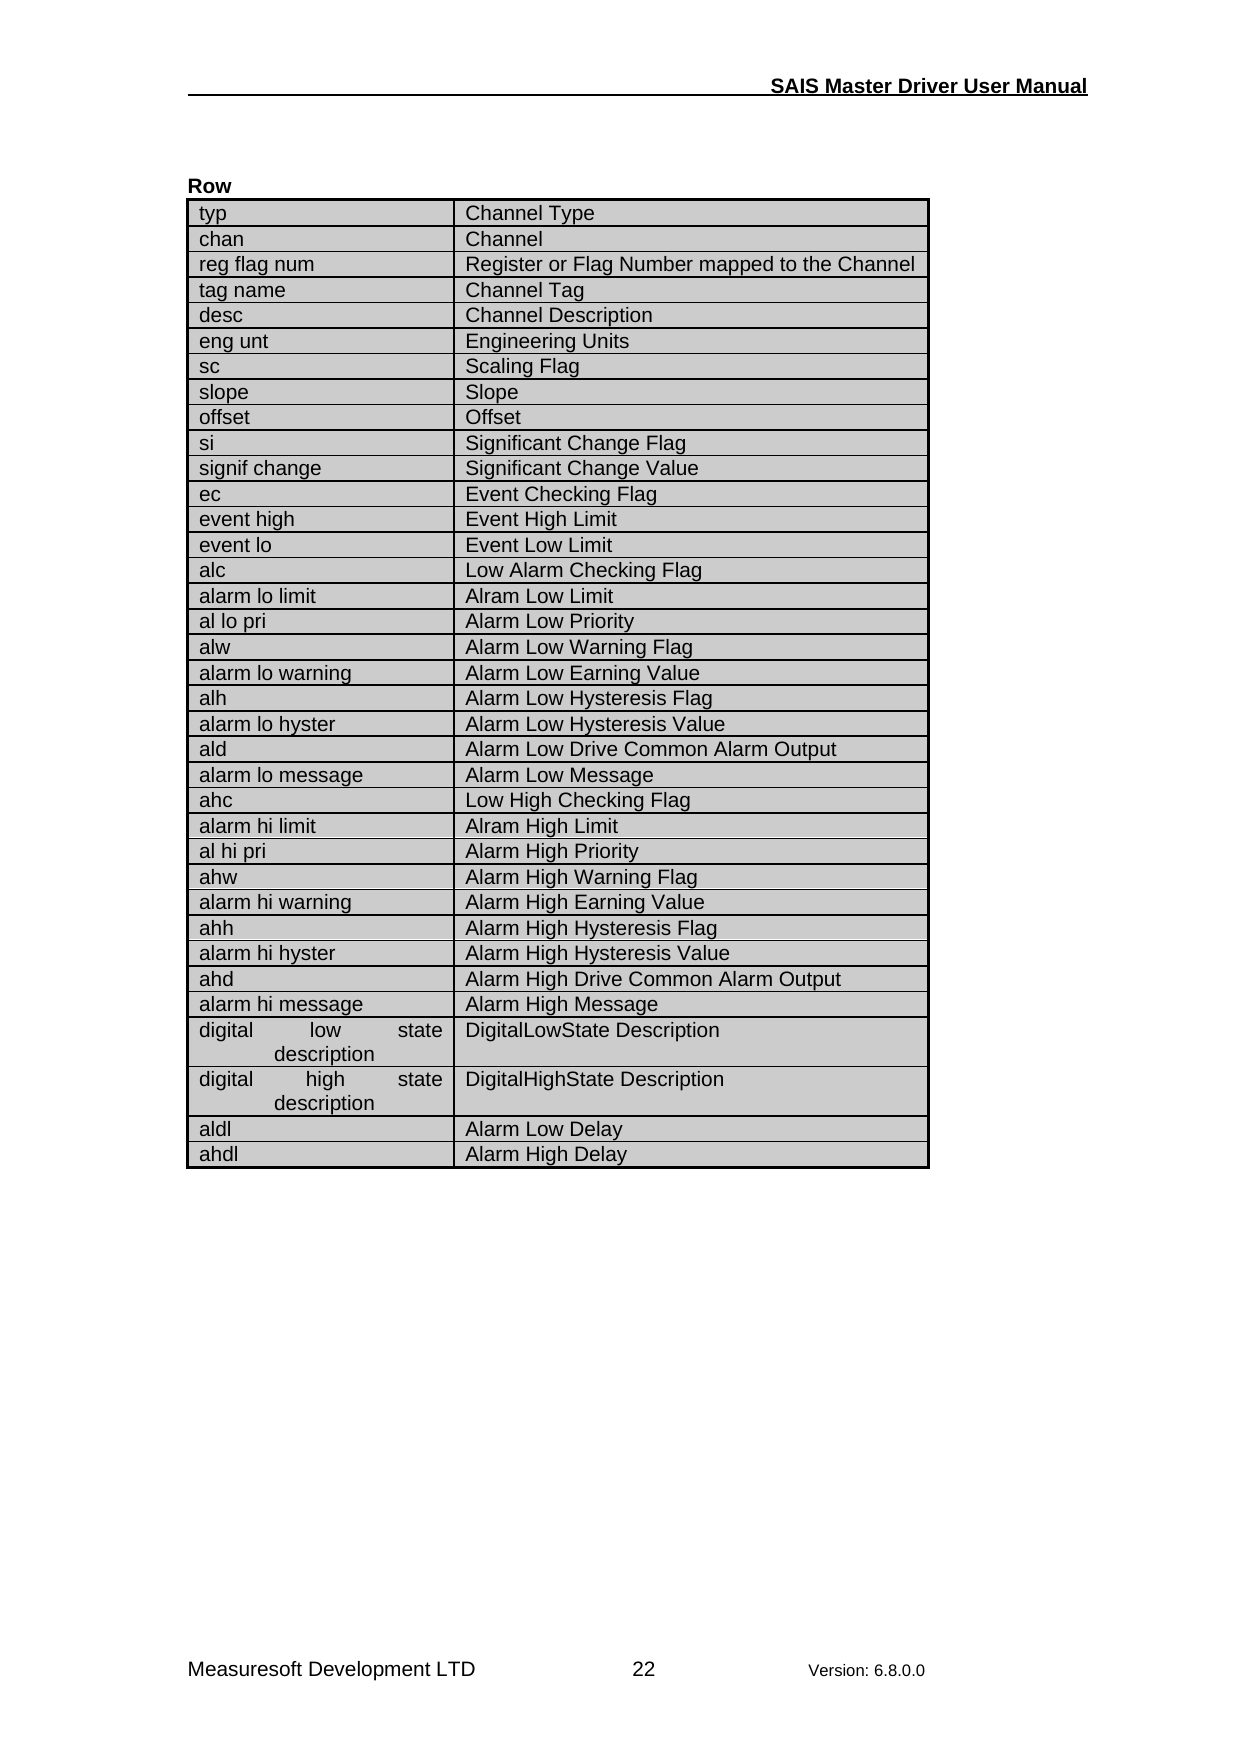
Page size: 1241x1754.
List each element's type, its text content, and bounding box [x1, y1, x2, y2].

table_cell al hi pri [189, 839, 453, 863]
table_cell Slope [455, 380, 927, 404]
table_cell Channel Tag [455, 278, 927, 302]
table_cell Alarm High Message [455, 992, 927, 1016]
table_cell eng unt [189, 329, 453, 353]
table_cell signif change [189, 456, 453, 480]
table_cell Event Checking Flag [455, 482, 927, 506]
table_cell Offset [455, 405, 927, 429]
table_cell Low Alarm Checking Flag [455, 558, 927, 582]
table_cell event lo [189, 533, 453, 557]
text Row [187, 174, 1053, 198]
table_cell alarm lo limit [189, 584, 453, 608]
table_cell Low High Checking Flag [455, 788, 927, 812]
table_cell Alarm High Earning Value [455, 890, 927, 914]
table_cell Alarm Low Warning Flag [455, 635, 927, 659]
table_cell tag name [189, 278, 453, 302]
table_cell Alarm Low Earning Value [455, 661, 927, 684]
table_header Channel Type [455, 201, 927, 225]
table_cell event high [189, 507, 453, 531]
table_cell Alarm High Priority [455, 839, 927, 863]
table_cell Channel [455, 227, 927, 251]
table_cell digital high state description [189, 1067, 453, 1115]
table_cell Alarm Low Message [455, 763, 927, 786]
table_cell Alarm Common Alarm Output [455, 737, 927, 761]
table_cell alh [189, 686, 453, 710]
table_cell aldl [189, 1117, 453, 1141]
table_cell chan [189, 227, 453, 251]
table_cell alarm lo message [189, 763, 453, 786]
table_cell Significant Change Value [455, 456, 927, 480]
table_cell Event Low Limit [455, 533, 927, 557]
table_cell Alarm High Hysteresis Value [455, 941, 927, 965]
table_cell Alarm Low Hysteresis Flag [455, 686, 927, 710]
table_cell reg flag num [189, 252, 453, 276]
table_cell alarm hi message [189, 992, 453, 1016]
table_cell alarm lo hyster [189, 712, 453, 735]
table_cell ahh [189, 916, 453, 939]
table_cell alarm hi hyster [189, 941, 453, 965]
table_cell ec [189, 482, 453, 506]
table_cell slope [189, 380, 453, 404]
table_cell Alarm Low Hysteresis Value [455, 712, 927, 735]
table_cell Channel Description [455, 303, 927, 327]
table_cell ahd [189, 967, 453, 991]
table_cell ahdl [189, 1142, 453, 1166]
table_cell Alarm High Warning Flag [455, 865, 927, 888]
table_cell alc [189, 558, 453, 582]
table_cell alarm hi warning [189, 890, 453, 914]
table_cell ahc [189, 788, 453, 812]
table_cell Alarm Low Priority [455, 610, 927, 633]
table_cell Event High Limit [455, 507, 927, 531]
table_cell Significant Change Flag [455, 431, 927, 455]
table_cell Register or Flag Number mapped to the Channel [455, 252, 927, 276]
table_cell Alarm High Delay [455, 1142, 927, 1166]
table_header typ [189, 201, 453, 225]
table_cell Alram Low Limit [455, 584, 927, 608]
table_cell Alarm Common Alarm Output [455, 967, 927, 991]
table_cell offset [189, 405, 453, 429]
table_cell Engineering Units [455, 329, 927, 353]
table_cell al lo pri [189, 610, 453, 633]
table_cell Alarm Low Delay [455, 1117, 927, 1141]
table_cell ahw [189, 865, 453, 888]
table_cell Alram High Limit [455, 814, 927, 837]
table_cell alw [189, 635, 453, 659]
table_cell desc [189, 303, 453, 327]
table_cell Scaling Flag [455, 354, 927, 378]
table_cell sc [189, 354, 453, 378]
table_cell alarm hi limit [189, 814, 453, 837]
table_cell Alarm High Hysteresis Flag [455, 916, 927, 939]
table_cell si [189, 431, 453, 455]
table_cell alarm lo warning [189, 661, 453, 684]
table_cell Description [455, 1018, 927, 1066]
table_cell digital low state description [189, 1018, 453, 1066]
table_cell ald [189, 737, 453, 761]
table_cell Description [455, 1067, 927, 1115]
